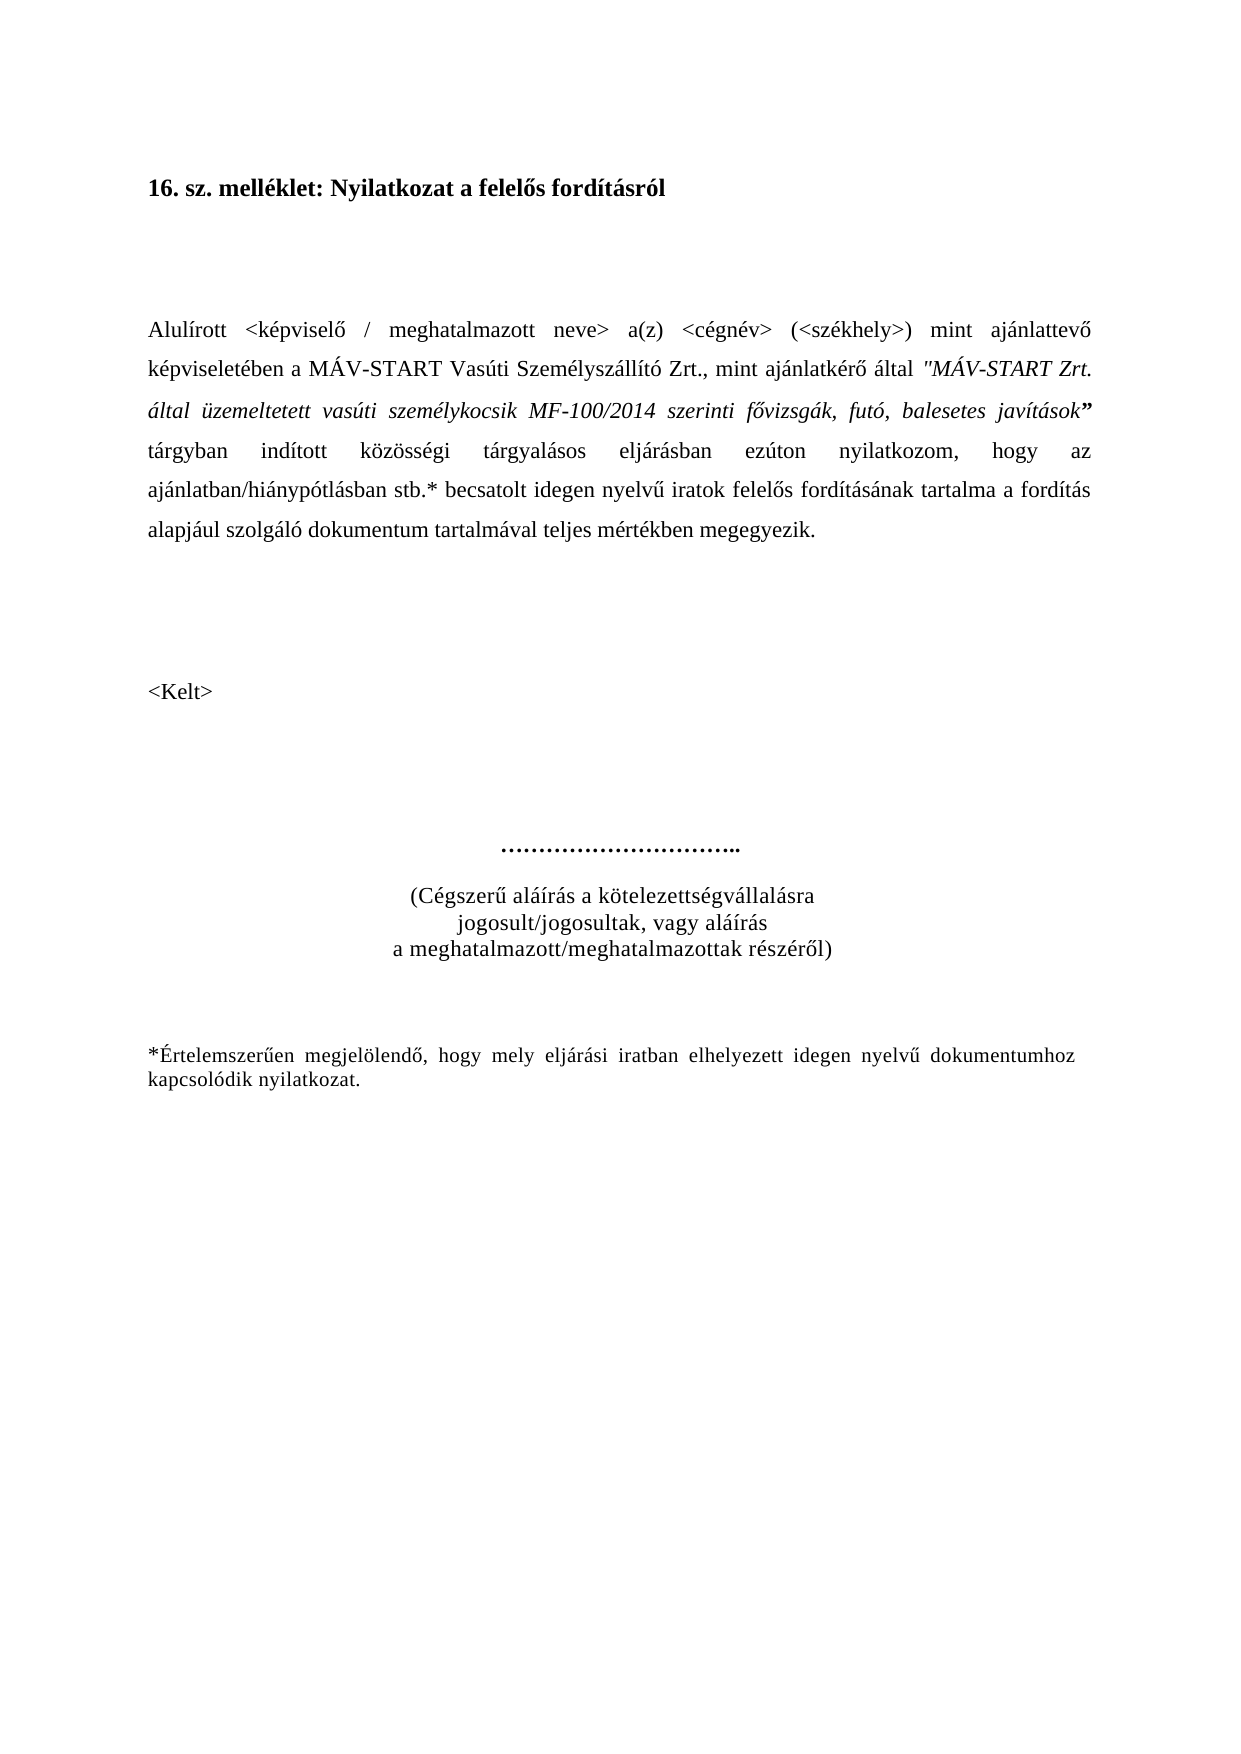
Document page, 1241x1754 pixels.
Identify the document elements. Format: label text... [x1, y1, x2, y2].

text a meghatalmazott/meghatalmazottak részéről) [148, 935, 1078, 962]
text Alulírott <képviselő / meghatalmazott neve> a(z) <cégnév> (<székhely>) mint ajánlattevő képviseletében a MÁV-START Vasúti Személyszállító Zrt., mint ajánlatkérő által "MÁV-START Zrt. által üzemeltetett vasúti személykocsik MF-100/2014 szerinti fővizsgák, futó, balesetes javítások” tárgyban indított közösségi tárgyalásos eljárásban ezúton nyilatkozom, hogy az ajánlatban/hiánypótlásban stb.* becsatolt idegen nyelvű iratok felelős fordításának tartalma a fordítás alapjául szolgáló dokumentum tartalmával teljes mértékben megegyezik. [148, 316, 1092, 542]
text 16. sz. melléklet: Nyilatkozat a felelős fordításról [148, 173, 1092, 201]
text jogosult/jogosultak, vagy aláírás [148, 909, 1078, 935]
text <Kelt> [148, 678, 1092, 705]
text *Értelemszerűen megjelölendő, hogy mely eljárási iratban elhelyezett idegen nyelvű dokumentumhoz kapcsolódik nyilatkozat. [148, 1041, 1078, 1091]
text (Cégszerű aláírás a kötelezettségvállalásra [148, 882, 1078, 909]
text ………………………….. [148, 831, 1092, 858]
